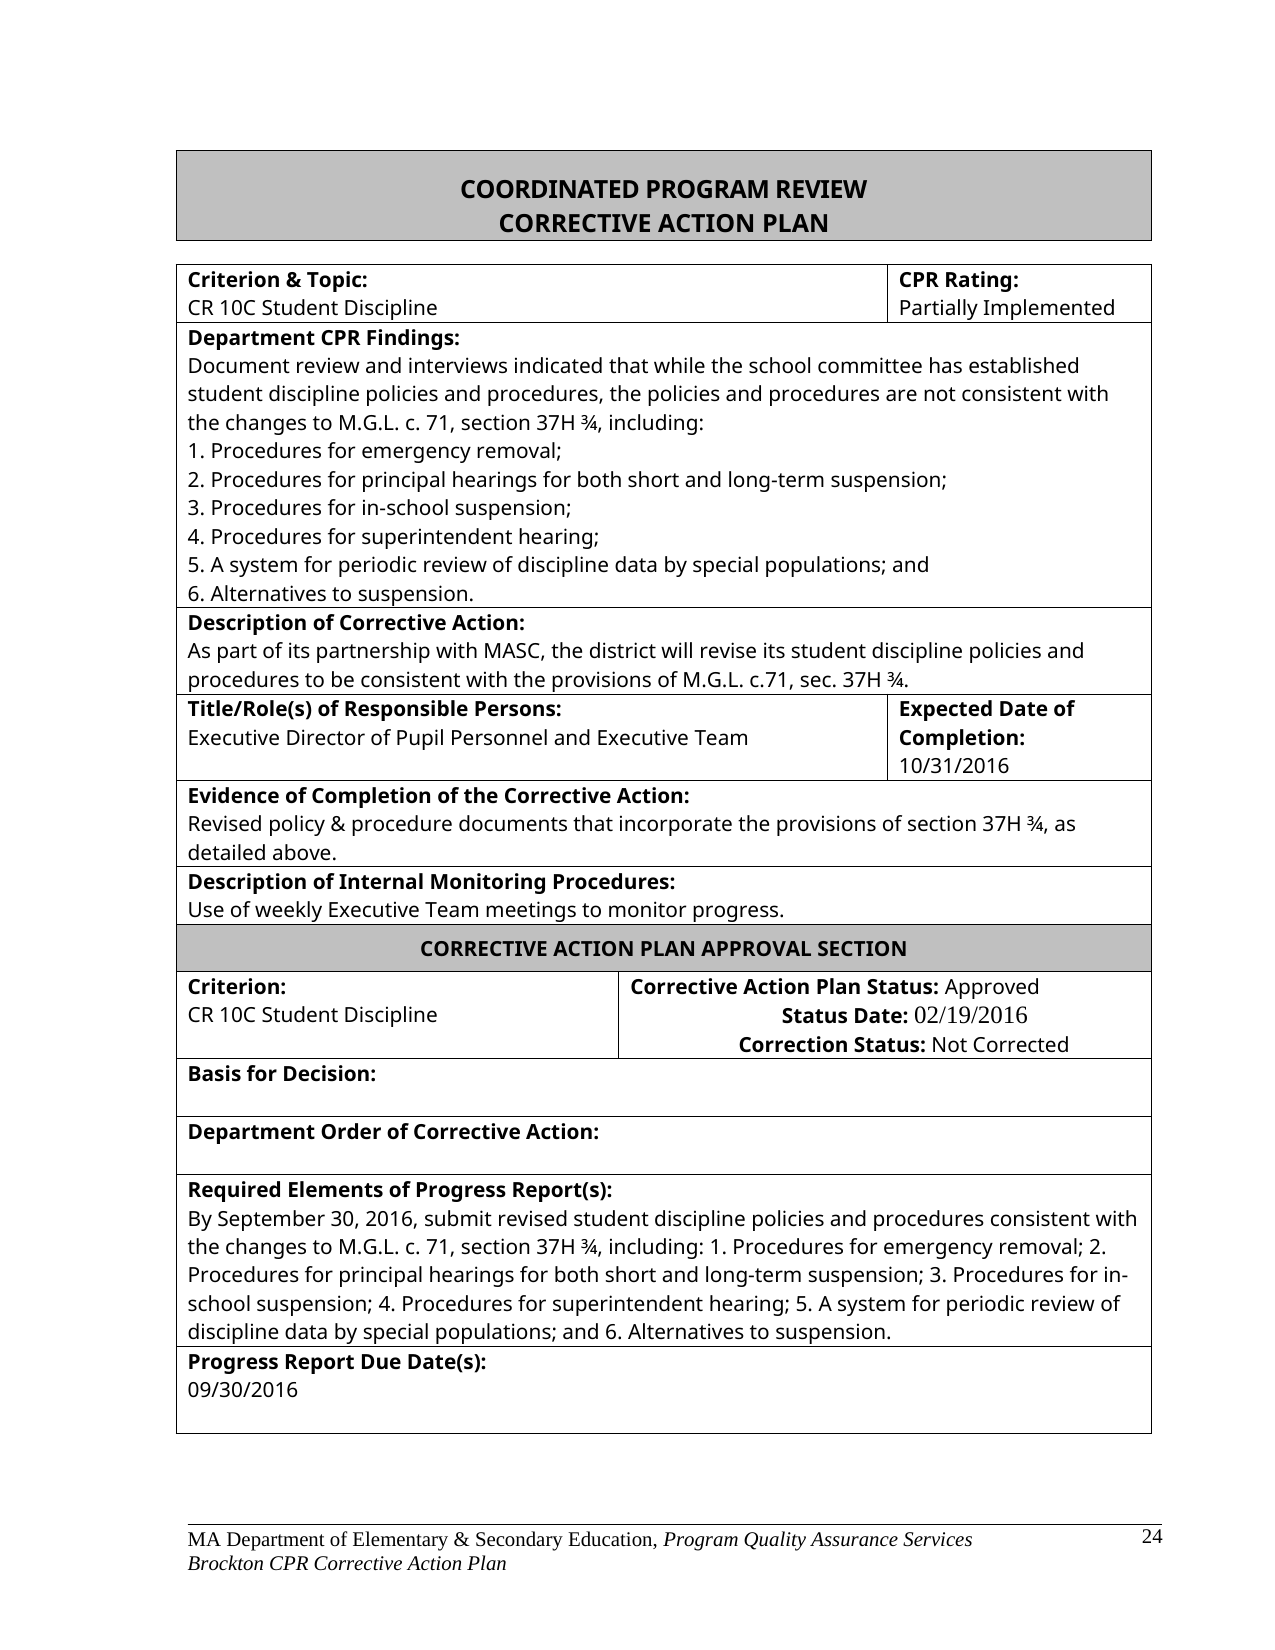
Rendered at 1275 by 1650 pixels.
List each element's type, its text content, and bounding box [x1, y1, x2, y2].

table_cell Criterion: CR 10C Student Discipline [177, 972, 618, 1058]
table_cell Required Elements of Progress Report(s): By September 30, 2016, submit revised student discipline policies and procedures consistent with the changes to M.G.L. c. 71, section 37H ¾, including: 1. Procedures for emergency removal; 2. Procedures for principal hearings for both short and long-term suspension; 3. Procedures for in-school suspension; 4. Procedures for superintendent hearing; 5. A system for periodic review of discipline data by special populations; and 6. Alternatives to suspension. [177, 1175, 1151, 1346]
table_header COORDINATED PROGRAM REVIEW CORRECTIVE ACTION PLAN [177, 151, 1151, 240]
table_cell Basis for Decision: [177, 1059, 1151, 1116]
table_cell Title/Role(s) of Responsible Persons: Executive Director of Pupil Personnel and Executive Team [177, 695, 887, 780]
table_cell Department Order of Corrective Action: [177, 1117, 1151, 1174]
table_cell Evidence of Completion of the Corrective Action: Revised policy & procedure documents that incorporate the provisions of section 37H ¾, as detailed above. [177, 781, 1151, 866]
table_cell Description of Corrective Action: As part of its partnership with MASC, the district will revise its student discipline policies and procedures to be consistent with the provisions of M.G.L. c.71, sec. 37H ¾. [177, 608, 1151, 693]
table_cell Expected Date of Completion: 10/31/2016 [888, 695, 1151, 780]
table_header CPR Rating: Partially Implemented [888, 265, 1151, 322]
table_cell Department CPR Findings: Document review and interviews indicated that while the school committee has established student discipline policies and procedures, the policies and procedures are not consistent with the changes to M.G.L. c. 71, section 37H ¾, including: 1. Procedures for emergency removal; 2. Procedures for principal hearings for both short and long-term suspension; 3. Procedures for in-school suspension; 4. Procedures for superintendent hearing; 5. A system for periodic review of discipline data by special populations; and 6. Alternatives to suspension. [177, 323, 1151, 607]
table_cell CORRECTIVE ACTION PLAN APPROVAL SECTION [177, 925, 1151, 971]
table_header Criterion & Topic: CR 10C Student Discipline [177, 265, 887, 322]
table_cell Progress Report Due Date(s): 09/30/2016 [177, 1347, 1151, 1432]
table_cell Corrective Action Plan Status: Approved Status Date: 02/19/2016 Correction Status: Not Corrected [619, 972, 1151, 1058]
table_cell Description of Internal Monitoring Procedures: Use of weekly Executive Team meetings to monitor progress. [177, 867, 1151, 924]
